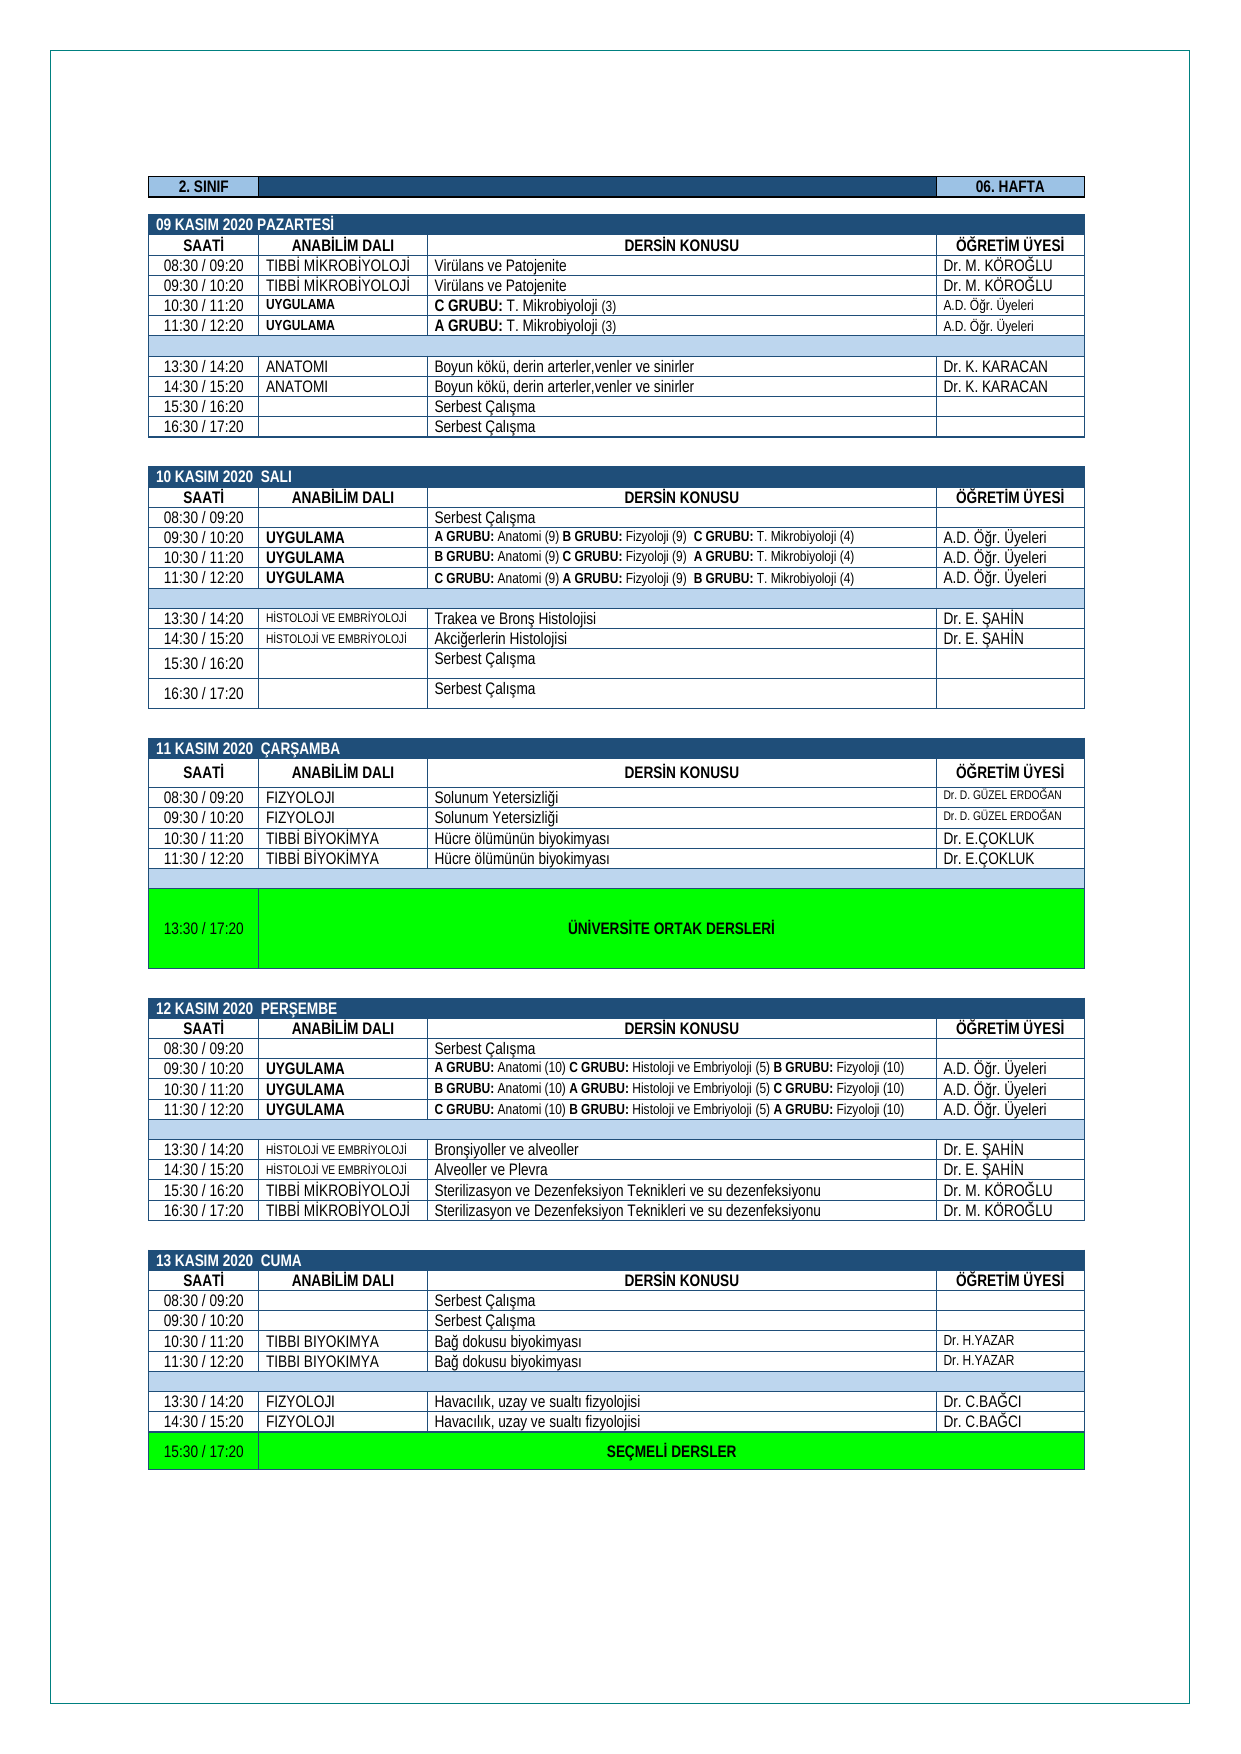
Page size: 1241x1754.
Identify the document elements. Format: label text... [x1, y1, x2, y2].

table_cell Serbest Çalışma [428, 1039, 936, 1058]
table_cell ANABİLİM DALI [259, 488, 427, 507]
table_cell [937, 1039, 1084, 1058]
table_cell Dr. M. KÖROĞLU [937, 1201, 1084, 1220]
table_cell Dr. E. ŞAHİN [937, 1140, 1084, 1159]
table_cell Solunum Yetersizliği [428, 788, 936, 807]
table_cell [149, 589, 1084, 608]
table_cell 08:30 / 09:20 [149, 788, 258, 807]
table_cell ANABİLİM DALI [259, 1019, 427, 1038]
table_cell [149, 1120, 1084, 1139]
table_cell Serbest Çalışma [428, 1311, 936, 1330]
table_cell Dr. E.ÇOKLUK [937, 849, 1084, 868]
table_cell [259, 649, 427, 678]
table_header 12 KASIM 2020 PERŞEMBE [149, 999, 1084, 1018]
table_cell ÜNİVERSİTE ORTAK DERSLERİ [259, 889, 1084, 968]
table_cell FIZYOLOJI [259, 808, 427, 827]
table_cell SAATİ [149, 235, 258, 254]
table_cell 15:30 / 16:20 [149, 397, 258, 416]
table_cell 10:30 / 11:20 [149, 548, 258, 567]
table_cell 11:30 / 12:20 [149, 1100, 258, 1119]
table_cell DERSİN KONUSU [428, 1271, 936, 1290]
table_cell Serbest Çalışma [428, 649, 936, 678]
table_cell UYGULAMA [259, 296, 427, 315]
table_cell Bağ dokusu biyokimyası [428, 1352, 936, 1371]
table_cell UYGULAMA [259, 316, 427, 335]
table_cell [259, 397, 427, 416]
table_cell DERSİN KONUSU [428, 235, 936, 254]
table_cell 13:30 / 17:20 [149, 889, 258, 968]
table_header 06. HAFTA [937, 177, 1084, 196]
table_cell A GRUBU: T. Mikrobiyoloji (3) [428, 316, 936, 335]
table_cell HİSTOLOJİ VE EMBRİYOLOJİ [259, 1140, 427, 1159]
table_cell UYGULAMA [259, 548, 427, 567]
table_cell [259, 1291, 427, 1310]
table_cell 11:30 / 12:20 [149, 568, 258, 587]
table_cell Solunum Yetersizliği [428, 808, 936, 827]
table_cell Dr. C.BAĞCI [937, 1412, 1084, 1431]
table_cell 08:30 / 09:20 [149, 256, 258, 275]
table_cell A GRUBU: Anatomi (9) B GRUBU: Fizyoloji (9) C GRUBU: T. Mikrobiyoloji (4) [428, 528, 936, 547]
table_cell Dr. E.ÇOKLUK [937, 829, 1084, 848]
table_cell 09:30 / 10:20 [149, 528, 258, 547]
table_cell [937, 397, 1084, 416]
table_cell DERSİN KONUSU [428, 759, 936, 787]
table_cell ANATOMI [259, 357, 427, 376]
table_cell B GRUBU: Anatomi (10) A GRUBU: Histoloji ve Embriyoloji (5) C GRUBU: Fizyoloji (10) [428, 1079, 936, 1098]
table_cell ANATOMI [259, 377, 427, 396]
table_cell 11:30 / 12:20 [149, 849, 258, 868]
table_cell 08:30 / 09:20 [149, 1291, 258, 1310]
table_header 13 KASIM 2020 CUMA [149, 1251, 1084, 1270]
table_cell [149, 336, 1084, 356]
table_cell [937, 508, 1084, 527]
table_header [259, 177, 936, 196]
table_cell 15:30 / 16:20 [149, 649, 258, 678]
table_cell Trakea ve Bronş Histolojisi [428, 609, 936, 628]
table_cell [259, 1311, 427, 1330]
table_cell C GRUBU: T. Mikrobiyoloji (3) [428, 296, 936, 315]
table_cell SAATİ [149, 1271, 258, 1290]
table_cell 13:30 / 14:20 [149, 609, 258, 628]
table_cell TIBBI BIYOKIMYA [259, 1352, 427, 1371]
table_cell Dr. M. KÖROĞLU [937, 256, 1084, 275]
table_cell Alveoller ve Plevra [428, 1160, 936, 1179]
table_cell Bronşiyoller ve alveoller [428, 1140, 936, 1159]
table_cell [936, 198, 1084, 214]
table_cell 16:30 / 17:20 [149, 417, 258, 436]
table_cell Boyun kökü, derin arterler,venler ve sinirler [428, 357, 936, 376]
table_cell Virülans ve Patojenite [428, 276, 936, 295]
table_cell Boyun kökü, derin arterler,venler ve sinirler [428, 377, 936, 396]
table_cell C GRUBU: Anatomi (9) A GRUBU: Fizyoloji (9) B GRUBU: T. Mikrobiyoloji (4) [428, 568, 936, 587]
table_cell C GRUBU: Anatomi (10) B GRUBU: Histoloji ve Embriyoloji (5) A GRUBU: Fizyoloji (10) [428, 1100, 936, 1119]
table_cell Dr. E. ŞAHİN [937, 1160, 1084, 1179]
table_cell ÖĞRETİM ÜYESİ [937, 1019, 1084, 1038]
table_cell TIBBİ MİKROBİYOLOJİ [259, 256, 427, 275]
table_cell A.D. Öğr. Üyeleri [937, 316, 1084, 335]
table_cell B GRUBU: Anatomi (9) C GRUBU: Fizyoloji (9) A GRUBU: T. Mikrobiyoloji (4) [428, 548, 936, 567]
table_cell SAATİ [149, 1019, 258, 1038]
table_cell FIZYOLOJI [259, 1392, 427, 1411]
table_cell 13:30 / 14:20 [149, 357, 258, 376]
table_cell 09 KASIM 2020 PAZARTESİ [149, 215, 1084, 234]
table_cell 16:30 / 17:20 [149, 1201, 258, 1220]
table_cell 13:30 / 14:20 [149, 1392, 258, 1411]
table_cell 13:30 / 14:20 [149, 1140, 258, 1159]
table_cell Dr. K. KARACAN [937, 377, 1084, 396]
table_cell HİSTOLOJİ VE EMBRİYOLOJİ [259, 609, 427, 628]
table_cell Dr. M. KÖROĞLU [937, 1180, 1084, 1199]
table_cell TIBBİ MİKROBİYOLOJİ [259, 276, 427, 295]
table_cell DERSİN KONUSU [428, 488, 936, 507]
table_cell 11:30 / 12:20 [149, 1352, 258, 1371]
table_cell Dr. K. KARACAN [937, 357, 1084, 376]
table_cell SAATİ [149, 759, 258, 787]
table_cell 10:30 / 11:20 [149, 1079, 258, 1098]
table_cell [937, 649, 1084, 678]
table_cell [259, 508, 427, 527]
table_cell UYGULAMA [259, 528, 427, 547]
table_cell [259, 1039, 427, 1058]
table_cell 10:30 / 11:20 [149, 296, 258, 315]
table_cell Dr. D. GÜZEL ERDOĞAN [937, 808, 1084, 827]
table_cell A.D. Öğr. Üyeleri [937, 568, 1084, 587]
table_cell Sterilizasyon ve Dezenfeksiyon Teknikleri ve su dezenfeksiyonu [428, 1201, 936, 1220]
table_cell TIBBI BIYOKIMYA [259, 1331, 427, 1351]
table_cell Hücre ölümünün biyokimyası [428, 849, 936, 868]
table_cell HİSTOLOJİ VE EMBRİYOLOJİ [259, 629, 427, 648]
table_cell ÖĞRETİM ÜYESİ [937, 235, 1084, 254]
table_cell Bağ dokusu biyokimyası [428, 1331, 936, 1351]
table_cell 15:30 / 16:20 [149, 1180, 258, 1199]
table_header 11 KASIM 2020 ÇARŞAMBA [149, 739, 1084, 758]
table_cell A.D. Öğr. Üyeleri [937, 548, 1084, 567]
table_cell 16:30 / 17:20 [149, 679, 258, 708]
table_cell Havacılık, uzay ve sualtı fizyolojisi [428, 1412, 936, 1431]
table_cell 09:30 / 10:20 [149, 1311, 258, 1330]
table_cell DERSİN KONUSU [428, 1019, 936, 1038]
table_header 10 KASIM 2020 SALI [149, 467, 1084, 486]
table_cell ANABİLİM DALI [259, 759, 427, 787]
table_cell Serbest Çalışma [428, 679, 936, 708]
table_cell [259, 417, 427, 436]
table_cell 09:30 / 10:20 [149, 1059, 258, 1078]
table_cell 14:30 / 15:20 [149, 377, 258, 396]
table_cell ANABİLİM DALI [259, 1271, 427, 1290]
table_cell Dr. E. ŞAHİN [937, 609, 1084, 628]
table_cell [937, 1291, 1084, 1310]
table_cell Dr. E. ŞAHİN [937, 629, 1084, 648]
table_cell [937, 679, 1084, 708]
table_cell TIBBİ MİKROBİYOLOJİ [259, 1201, 427, 1220]
table_cell 08:30 / 09:20 [149, 508, 258, 527]
table_cell ANABİLİM DALI [259, 235, 427, 254]
table_cell [259, 679, 427, 708]
table_cell [149, 1372, 1084, 1391]
table_cell 10:30 / 11:20 [149, 1331, 258, 1351]
table_cell Tıbbi Biyokimya [259, 849, 427, 868]
table_cell FIZYOLOJI [259, 1412, 427, 1431]
table_cell HİSTOLOJİ VE EMBRİYOLOJİ [259, 1160, 427, 1179]
table_cell Hücre ölümünün biyokimyası [428, 829, 936, 848]
table_cell 14:30 / 15:20 [149, 1412, 258, 1431]
table_cell Akciğerlerin Histolojisi [428, 629, 936, 648]
table_cell 15:30 / 17:20 [149, 1433, 258, 1469]
table_cell Serbest Çalışma [428, 1291, 936, 1310]
table_cell SAATİ [149, 488, 258, 507]
table_cell 09:30 / 10:20 [149, 276, 258, 295]
table_header 2. SINIF [149, 177, 258, 196]
table_cell 14:30 / 15:20 [149, 629, 258, 648]
table_cell UYGULAMA [259, 1100, 427, 1119]
table_cell Tıbbi Biyokimya [259, 829, 427, 848]
table_cell A GRUBU: Anatomi (10) C GRUBU: Histoloji ve Embriyoloji (5) B GRUBU: Fizyoloji (10) [428, 1059, 936, 1078]
table_cell A.D. Öğr. Üyeleri [937, 1100, 1084, 1119]
table_cell Serbest Çalışma [428, 417, 936, 436]
table_cell UYGULAMA [259, 1059, 427, 1078]
table_cell [937, 1311, 1084, 1330]
table_cell 08:30 / 09:20 [149, 1039, 258, 1058]
table_cell SEÇMELİ DERSLER [259, 1433, 1084, 1469]
table_cell A.D. Öğr. Üyeleri [937, 296, 1084, 315]
table_cell A.D. Öğr. Üyeleri [937, 1059, 1084, 1078]
table_cell A.D. Öğr. Üyeleri [937, 1079, 1084, 1098]
table_cell Dr. C.BAĞCI [937, 1392, 1084, 1411]
table_cell Serbest Çalışma [428, 397, 936, 416]
table_cell 10:30 / 11:20 [149, 829, 258, 848]
table_cell Serbest Çalışma [428, 508, 936, 527]
table_cell Dr. H.YAZAR [937, 1352, 1084, 1371]
table_cell 14:30 / 15:20 [149, 1160, 258, 1179]
table_cell Sterilizasyon ve Dezenfeksiyon Teknikleri ve su dezenfeksiyonu [428, 1180, 936, 1199]
table_cell Dr. H.YAZAR [937, 1331, 1084, 1351]
table_cell Virülans ve Patojenite [428, 256, 936, 275]
table_cell UYGULAMA [259, 568, 427, 587]
table_cell Dr. M. KÖROĞLU [937, 276, 1084, 295]
table_cell Havacılık, uzay ve sualtı fizyolojisi [428, 1392, 936, 1411]
table_cell ÖĞRETİM ÜYESİ [937, 488, 1084, 507]
table_cell TIBBİ MİKROBİYOLOJİ [259, 1180, 427, 1199]
table_cell [149, 869, 1084, 888]
table_cell A.D. Öğr. Üyeleri [937, 528, 1084, 547]
table_cell [149, 198, 258, 214]
table_cell FIZYOLOJI [259, 788, 427, 807]
table_cell ÖĞRETİM ÜYESİ [937, 1271, 1084, 1290]
table_cell [937, 417, 1084, 436]
table_cell Dr. D. GÜZEL ERDOĞAN [937, 788, 1084, 807]
table_cell 11:30 / 12:20 [149, 316, 258, 335]
table_cell 09:30 / 10:20 [149, 808, 258, 827]
table_cell [259, 198, 427, 214]
table_cell [427, 198, 936, 214]
table_cell ÖĞRETİM ÜYESİ [937, 759, 1084, 787]
table_cell UYGULAMA [259, 1079, 427, 1098]
